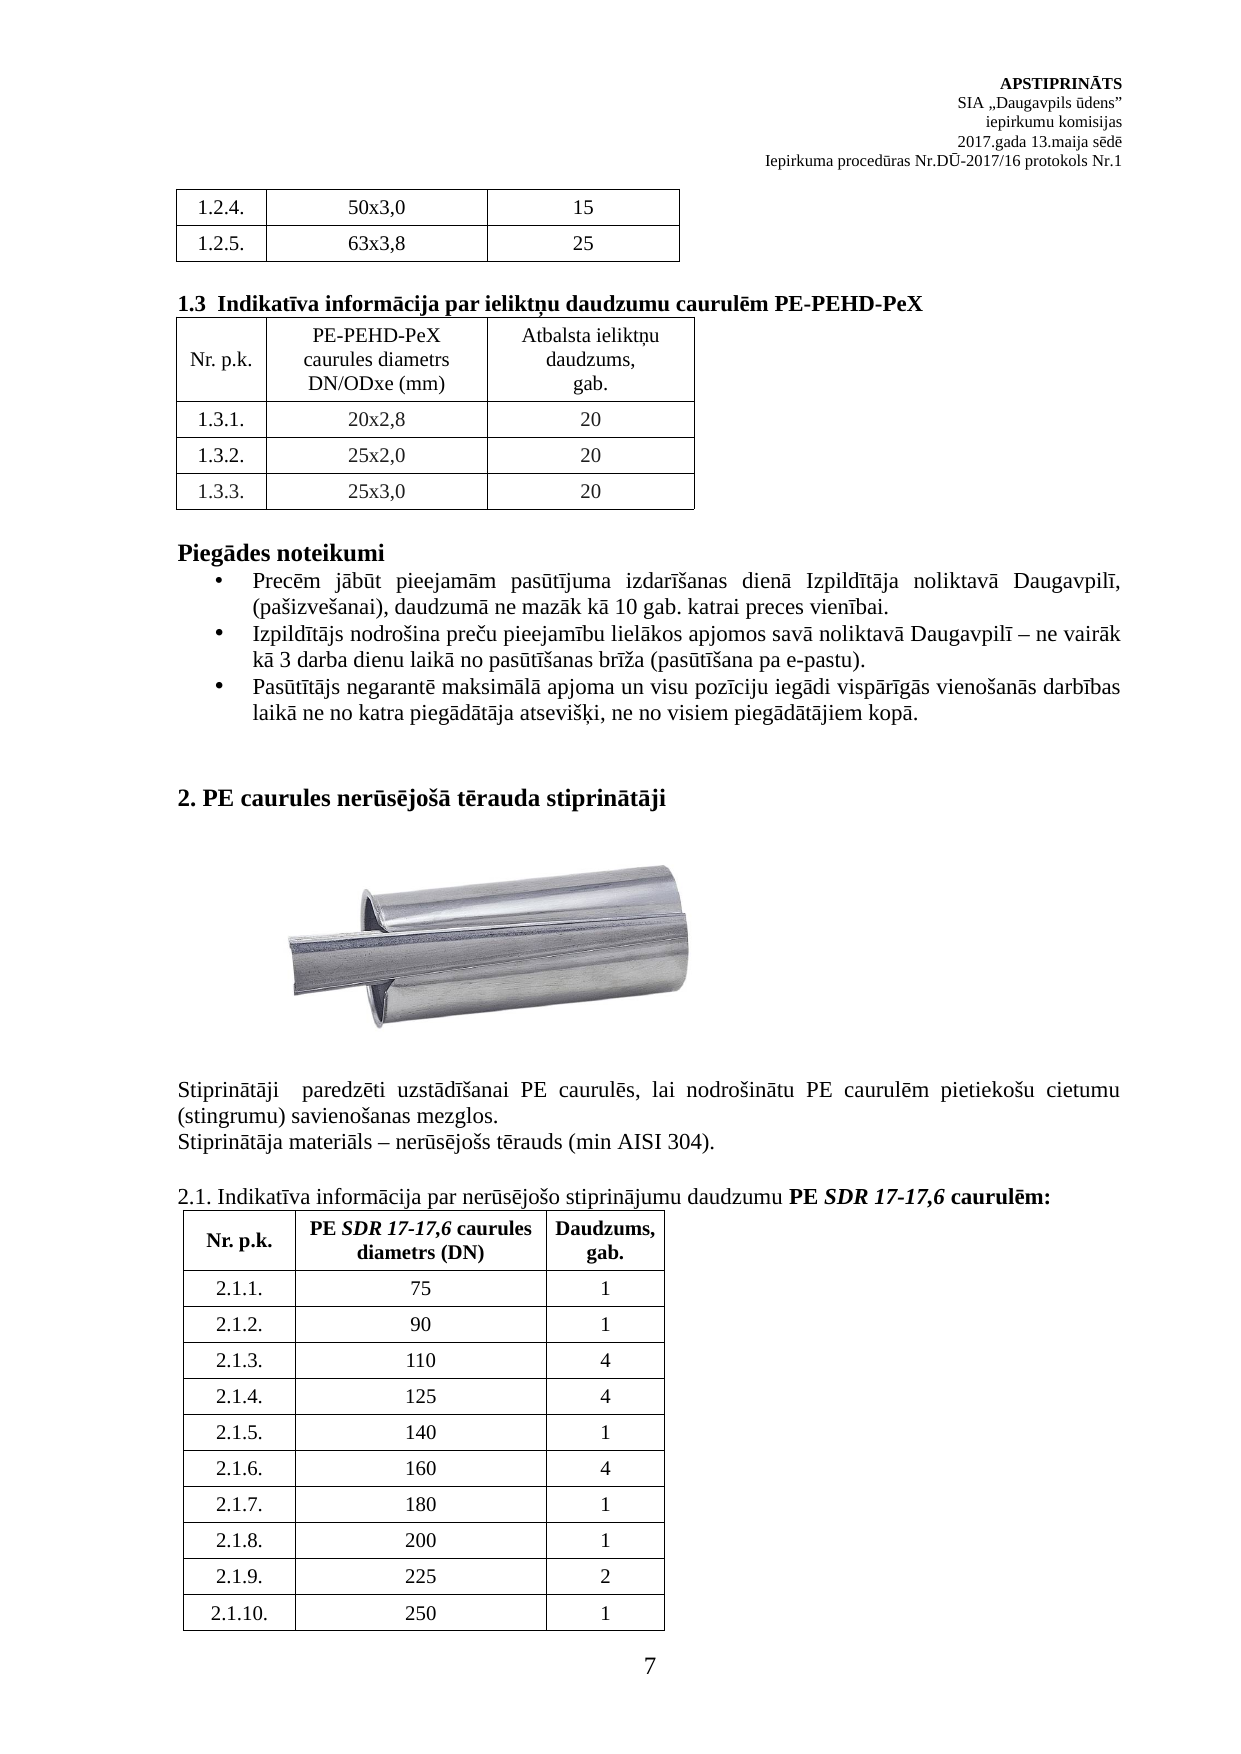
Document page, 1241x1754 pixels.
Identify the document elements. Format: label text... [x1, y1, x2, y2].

table_cell 1 [547, 1415, 664, 1450]
table_cell 2.1.8. [184, 1523, 295, 1558]
table_cell 2 [547, 1559, 664, 1594]
table_cell 250 [296, 1595, 546, 1630]
list Pasūtītājs negarantē maksimālā apjoma un visu pozīciju iegādi vispārīgās vienošanās darbības laikā ne no katra piegādātāja atsevišķi, ne no visiem piegādātājiem kopā. [215, 673, 1122, 726]
table_cell 180 [296, 1487, 546, 1522]
table_cell 2.1.6. [184, 1451, 295, 1486]
table_header PE-PEHD-PeX caurules diametrs DN/ODxe (mm) [267, 318, 487, 401]
table_cell 1.3.3. [177, 474, 266, 509]
table_cell 4 [547, 1343, 664, 1378]
table_cell 1.3.1. [177, 402, 266, 437]
table_cell 1 [547, 1595, 664, 1630]
text 2.1. Indikatīva informācija par nerūsējošo stiprinājumu daudzumu PE SDR 17-17,6 caurulēm: [177, 1183, 1122, 1210]
table_cell 110 [296, 1343, 546, 1378]
table_cell 25x3,0 [267, 474, 487, 509]
table_cell 20 [488, 402, 694, 437]
table_cell 4 [547, 1451, 664, 1486]
table_header Daudzums, gab. [547, 1211, 664, 1270]
table_cell 25x2,0 [267, 438, 487, 473]
table_cell 2.1.10. [184, 1595, 295, 1630]
table_header Nr. p.k. [177, 318, 266, 401]
table_cell 4 [547, 1379, 664, 1414]
table_cell 15 [488, 190, 679, 225]
table_cell 20x2,8 [267, 402, 487, 437]
table_cell 160 [296, 1451, 546, 1486]
table_cell 125 [296, 1379, 546, 1414]
table_cell 63x3,8 [267, 226, 487, 261]
table_cell 2.1.9. [184, 1559, 295, 1594]
table_cell 225 [296, 1559, 546, 1594]
table_cell 75 [296, 1271, 546, 1306]
table_cell 25 [488, 226, 679, 261]
table_cell 2.1.3. [184, 1343, 295, 1378]
table_cell 2.1.2. [184, 1307, 295, 1342]
table_cell 1 [547, 1271, 664, 1306]
table_cell 1.2.4. [177, 190, 266, 225]
text Stiprinātāja materiāls – nerūsējošs tērauds (min AISI 304). [177, 1128, 1122, 1155]
text 1.3 Indikatīva informācija par ieliktņu daudzumu caurulēm PE-PEHD-PeX [177, 290, 1122, 317]
table_cell 1 [547, 1523, 664, 1558]
table_cell 1.3.2. [177, 438, 266, 473]
table_cell 200 [296, 1523, 546, 1558]
list Precēm jābūt pieejamām pasūtījuma izdarīšanas dienā Izpildītāja noliktavā Daugavpilī, (pašizvešanai), daudzumā ne mazāk kā 10 gab. katrai preces vienībai. [215, 567, 1122, 619]
table_cell 140 [296, 1415, 546, 1450]
table_cell 1 [547, 1307, 664, 1342]
table_cell 2.1.4. [184, 1379, 295, 1414]
table_cell 2.1.5. [184, 1415, 295, 1450]
table_header Atbalsta ieliktņu daudzums, gab. [488, 318, 694, 401]
table_cell 20 [488, 474, 694, 509]
table_header PE SDR 17-17,6 caurules diametrs (DN) [296, 1211, 546, 1270]
table_header Nr. p.k. [184, 1211, 295, 1270]
table_cell 1 [547, 1487, 664, 1522]
table_cell 20 [488, 438, 694, 473]
picture [252, 821, 745, 1076]
text Piegādes noteikumi [177, 538, 1122, 567]
table_cell 90 [296, 1307, 546, 1342]
text 2. PE caurules nerūsējošā tērauda stiprinātāji [177, 783, 1122, 812]
list Izpildītājs nodrošina preču pieejamību lielākos apjomos savā noliktavā Daugavpilī – ne vairāk kā 3 darba dienu laikā no pasūtīšanas brīža (pasūtīšana pa e-pastu). [215, 619, 1122, 673]
table_cell 2.1.7. [184, 1487, 295, 1522]
table_cell 50x3,0 [267, 190, 487, 225]
table_cell 2.1.1. [184, 1271, 295, 1306]
table_cell 1.2.5. [177, 226, 266, 261]
